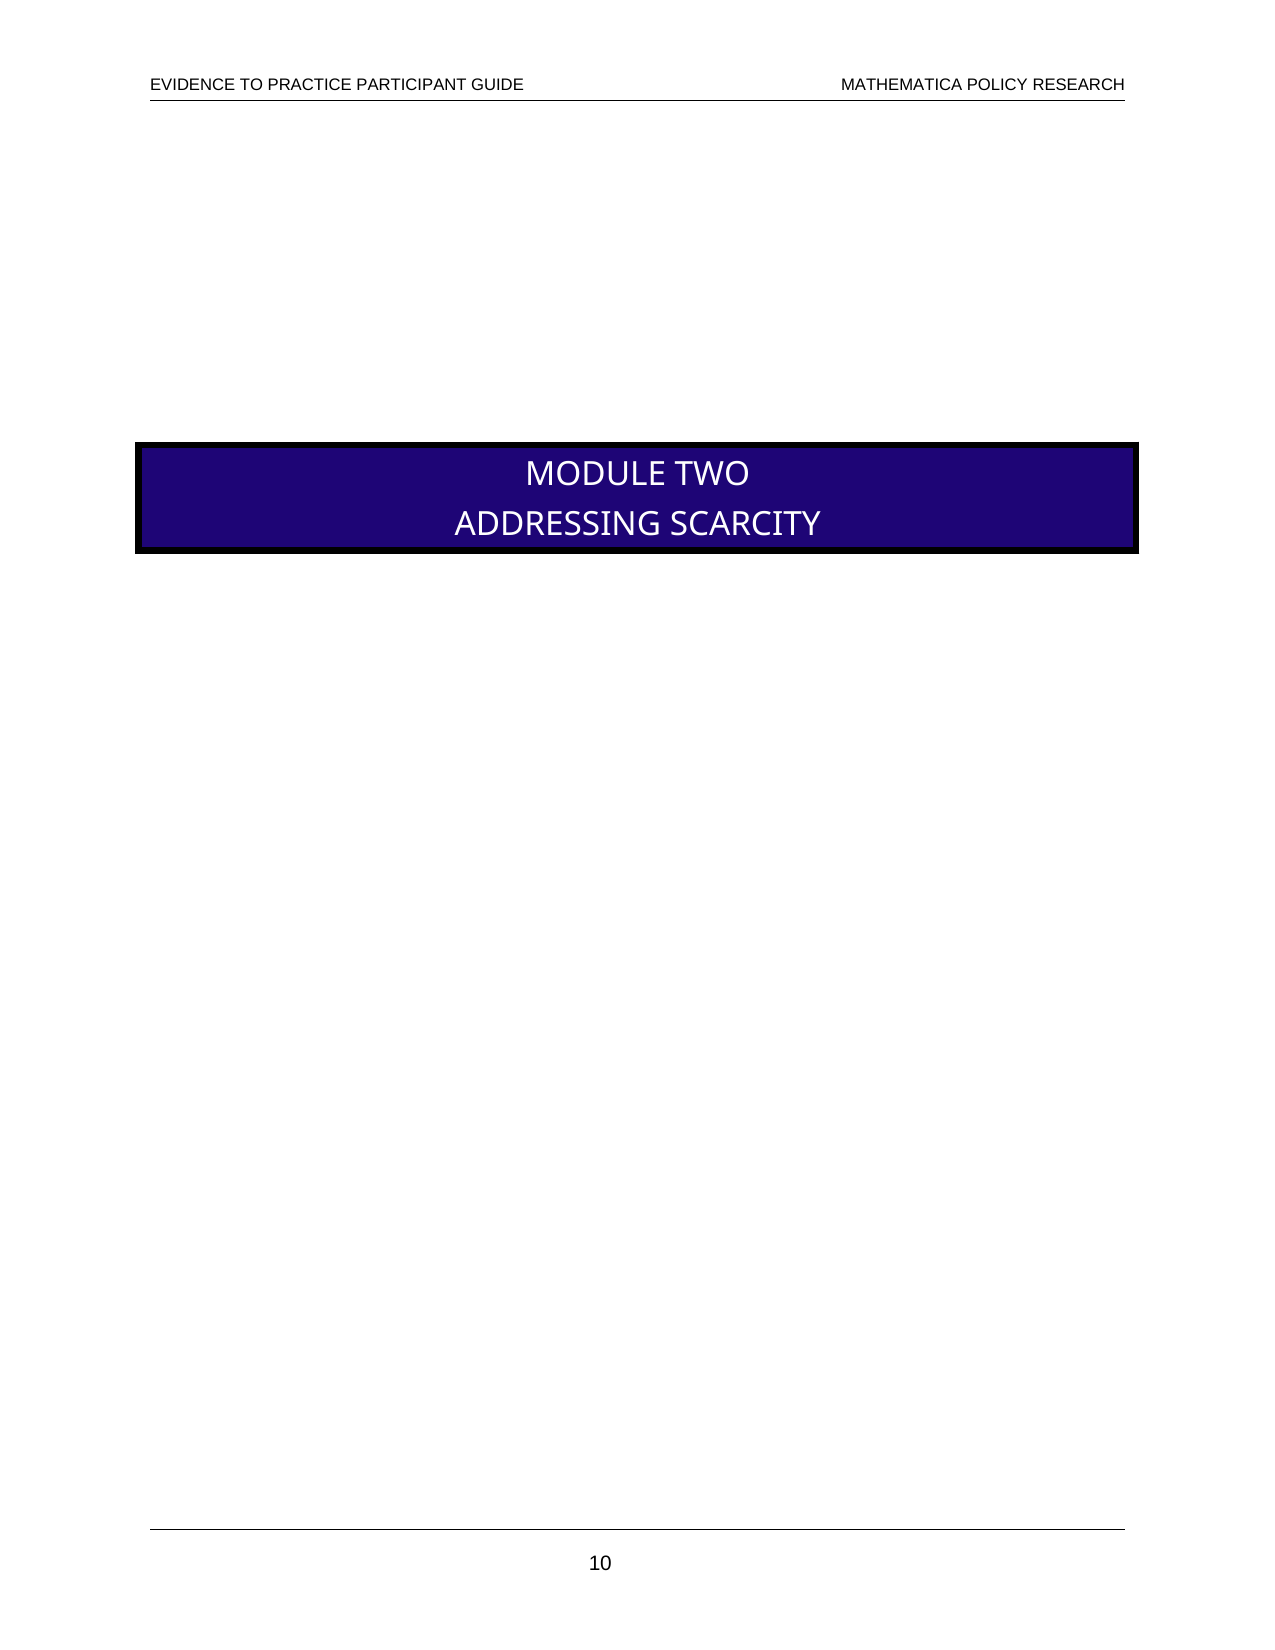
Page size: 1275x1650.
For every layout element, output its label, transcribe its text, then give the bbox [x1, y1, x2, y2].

title Module Two Addressing Scarcity [142, 448, 1133, 547]
